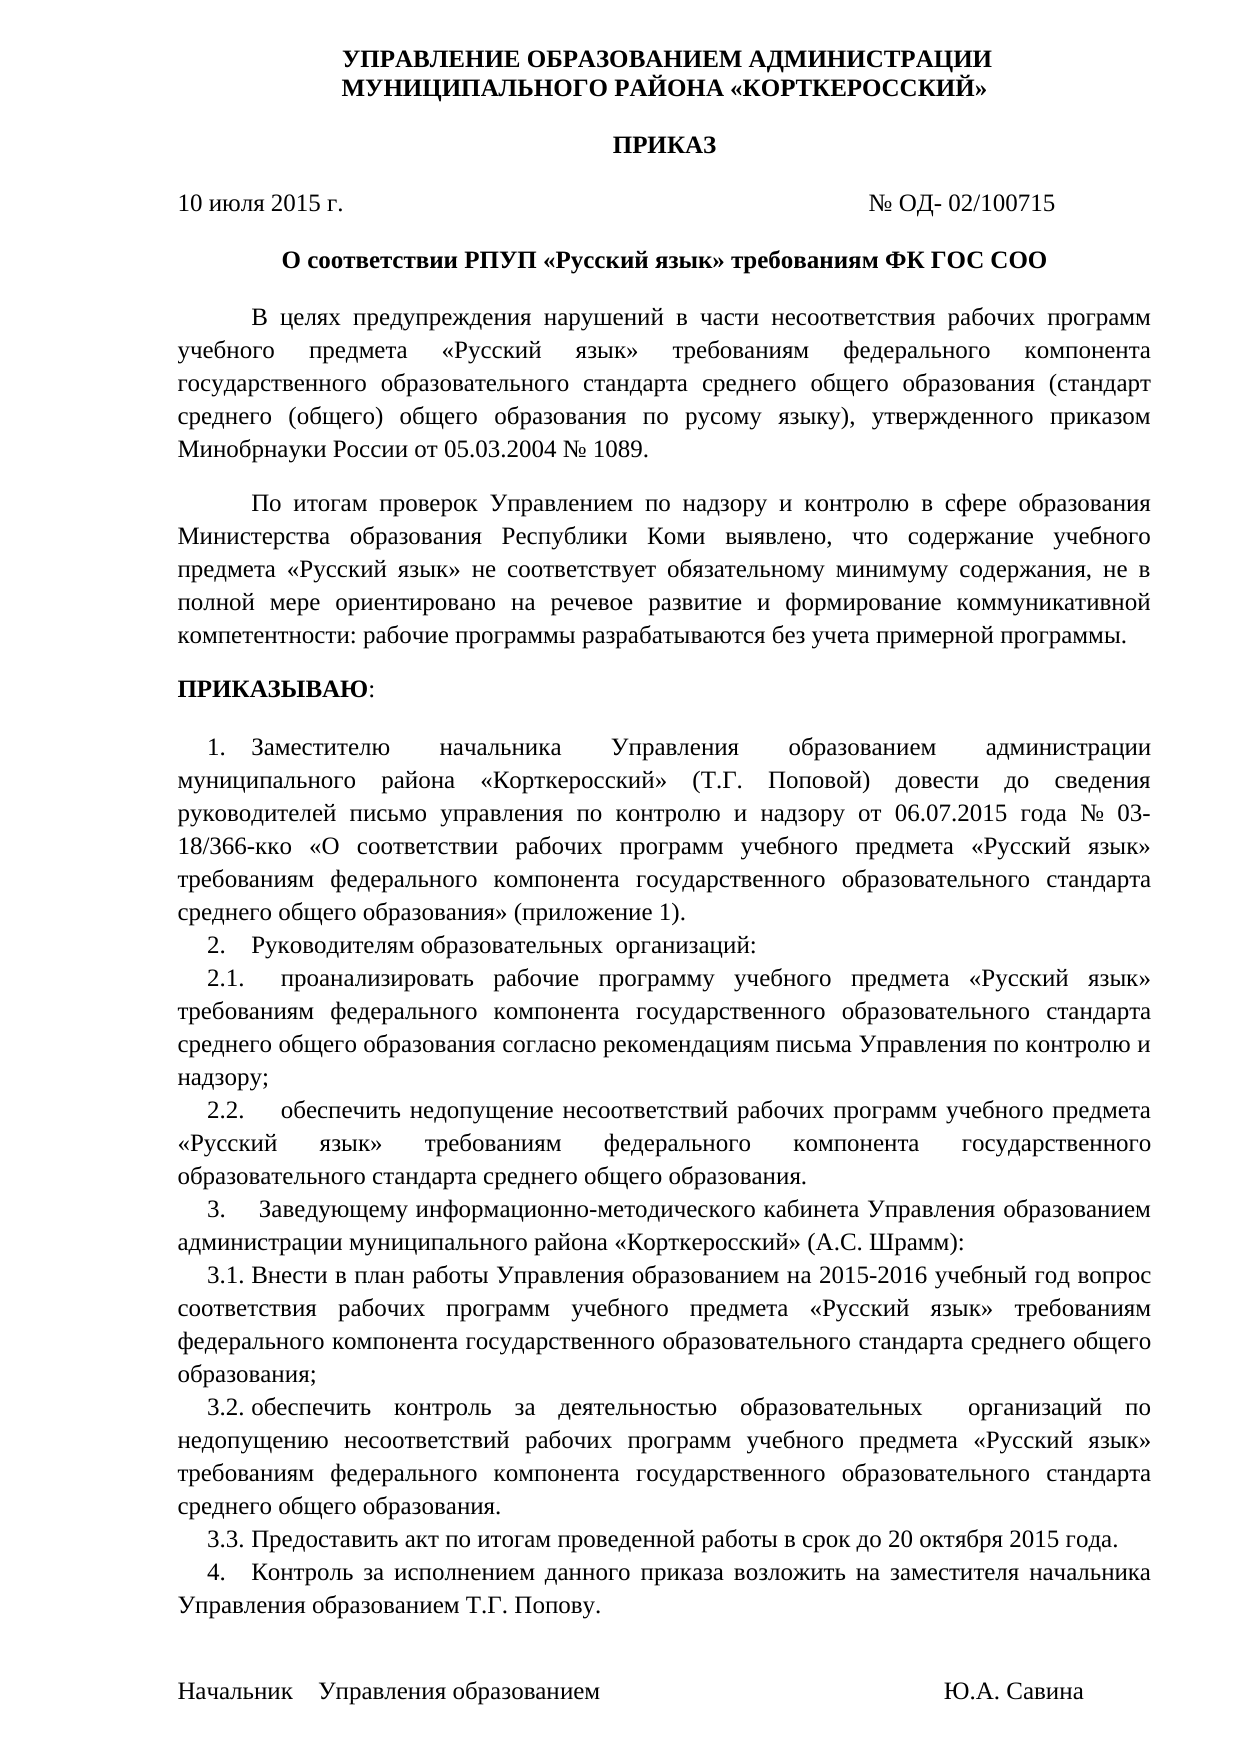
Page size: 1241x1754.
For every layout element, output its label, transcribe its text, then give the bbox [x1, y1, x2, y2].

text В целях предупреждения нарушений в части несоответствия рабочих программ учебного предмета «Русский язык» требованиям федерального компонента государственного образовательного стандарта среднего общего образования (стандарт среднего (общего) общего образования по русому языку), утвержденного приказом Минобрнауки России от 05.03.2004 № 1089. [177, 302, 1152, 463]
list Контроль за исполнением данного приказа возложить на заместителя начальника Управления образованием Т.Г. Попову. [177, 1557, 1152, 1619]
text УПРАВЛЕНИЕ ОБРАЗОВАНИЕМ АДМИНИСТРАЦИИ [177, 44, 1152, 73]
list обеспечить контроль за деятельностью образовательных организаций по недопущению несоответствий рабочих программ учебного предмета «Русский язык» требованиям федерального компонента государственного образовательного стандарта среднего общего образования. [177, 1392, 1152, 1520]
list проанализировать рабочие программу учебного предмета «Русский язык» требованиям федерального компонента государственного образовательного стандарта среднего общего образования согласно рекомендациям письма Управления по контролю и надзору; [177, 963, 1152, 1091]
text 10 июля 2015 г. № ОД- 02/100715 [177, 188, 1152, 217]
list Руководителям образовательных организаций: [177, 930, 1152, 959]
list обеспечить недопущение несоответствий рабочих программ учебного предмета «Русский язык» требованиям федерального компонента государственного образовательного стандарта среднего общего образования. [177, 1095, 1152, 1190]
list Заведующему информационно-методического кабинета Управления образованием администрации муниципального района «Корткеросский» (А.С. Шрамм): [177, 1194, 1152, 1256]
text МУНИЦИПАЛЬНОГО РАЙОНА «КОРТКЕРОССКИЙ» [177, 73, 1152, 102]
text ПРИКАЗ [177, 131, 1152, 159]
list Внести в план работы Управления образованием на 2015-2016 учебный год вопрос соответствия рабочих программ учебного предмета «Русский язык» требованиям федерального компонента государственного образовательного стандарта среднего общего образования; [177, 1260, 1152, 1388]
text О соответствии РПУП «Русский язык» требованиям ФК ГОС СОО [177, 246, 1152, 274]
text ПРИКАЗЫВАЮ: [177, 674, 1152, 703]
text По итогам проверок Управлением по надзору и контролю в сфере образования Министерства образования Республики Коми выявлено, что содержание учебного предмета «Русский язык» не соответствует обязательному минимуму содержания, не в полной мере ориентировано на речевое развитие и формирование коммуникативной компетентности: рабочие программы разрабатываются без учета примерной программы. [177, 488, 1152, 649]
list Предоставить акт по итогам проведенной работы в срок до 20 октября 2015 года. [177, 1524, 1152, 1553]
text Начальник Управления образованием Ю.А. Савина [177, 1676, 1152, 1705]
list Заместителю начальника Управления образованием администрации муниципального района «Корткеросский» (Т.Г. Поповой) довести до сведения руководителей письмо управления по контролю и надзору от 06.07.2015 года № 03-18/366-кко «О соответствии рабочих программ учебного предмета «Русский язык» требованиям федерального компонента государственного образовательного стандарта среднего общего образования» (приложение 1). [177, 732, 1152, 926]
